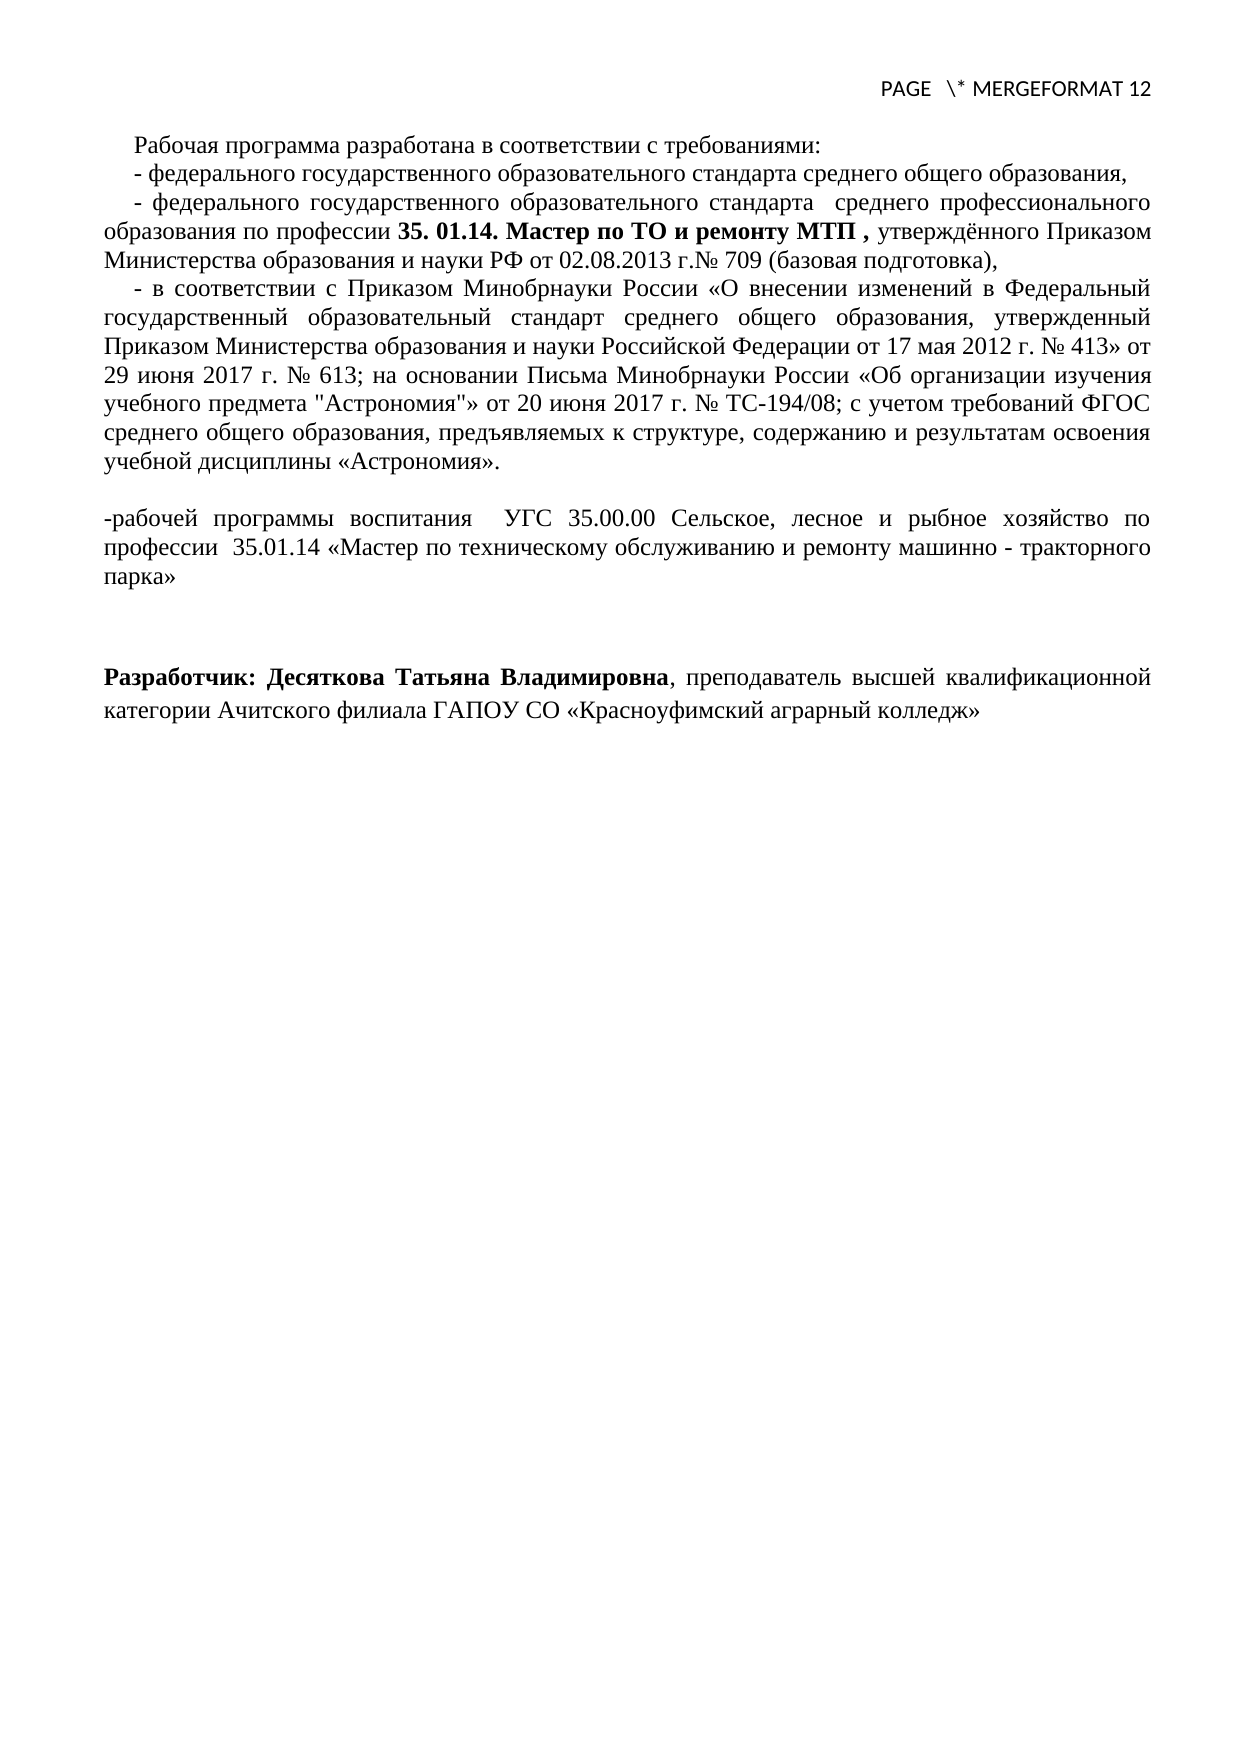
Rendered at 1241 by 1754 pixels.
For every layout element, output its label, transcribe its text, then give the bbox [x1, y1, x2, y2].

text Разработчик: Десяткова Татьяна Владимировна, преподаватель высшей квалификационной категории Ачитского филиала ГАПОУ СО «Красноуфимский аграрный колледж» [103, 662, 1152, 723]
text - в соответствии с Приказом Минобрнауки России «О внесении изменений в Федеральный государственный образовательный стандарт среднего общего образования, утвержденный Приказом Министерства образования и науки Российской Федерации от 17 мая 2012 г. № 413» от 29 июня 2017 г. № 613; на основании Письма Минобрнауки России «Об организации изучения учебного предмета "Астрономия"» от 20 июня 2017 г. № ТС-194/08; с учетом требований ФГОС среднего общего образования, предъявляемых к структуре, содержанию и результатам освоения учебной дисциплины «Астрономия». [103, 273, 1152, 475]
text - федерального государственного образовательного стандарта среднего общего образования, [103, 158, 1152, 187]
text Рабочая программа разработана в соответствии с требованиями: [103, 130, 1152, 158]
text -рабочей программы воспитания УГС 35.00.00 Сельское, лесное и рыбное хозяйство по профессии 35.01.14 «Мастер по техническому обслуживанию и ремонту машинно - тракторного парка» [103, 503, 1152, 590]
text - федерального государственного образовательного стандарта среднего профессионального образования по профессии 35. 01.14. Мастер по ТО и ремонту МТП , утверждённого Приказом Министерства образования и науки РФ от 02.08.2013 г.№ 709 (базовая подготовка), [103, 187, 1152, 273]
